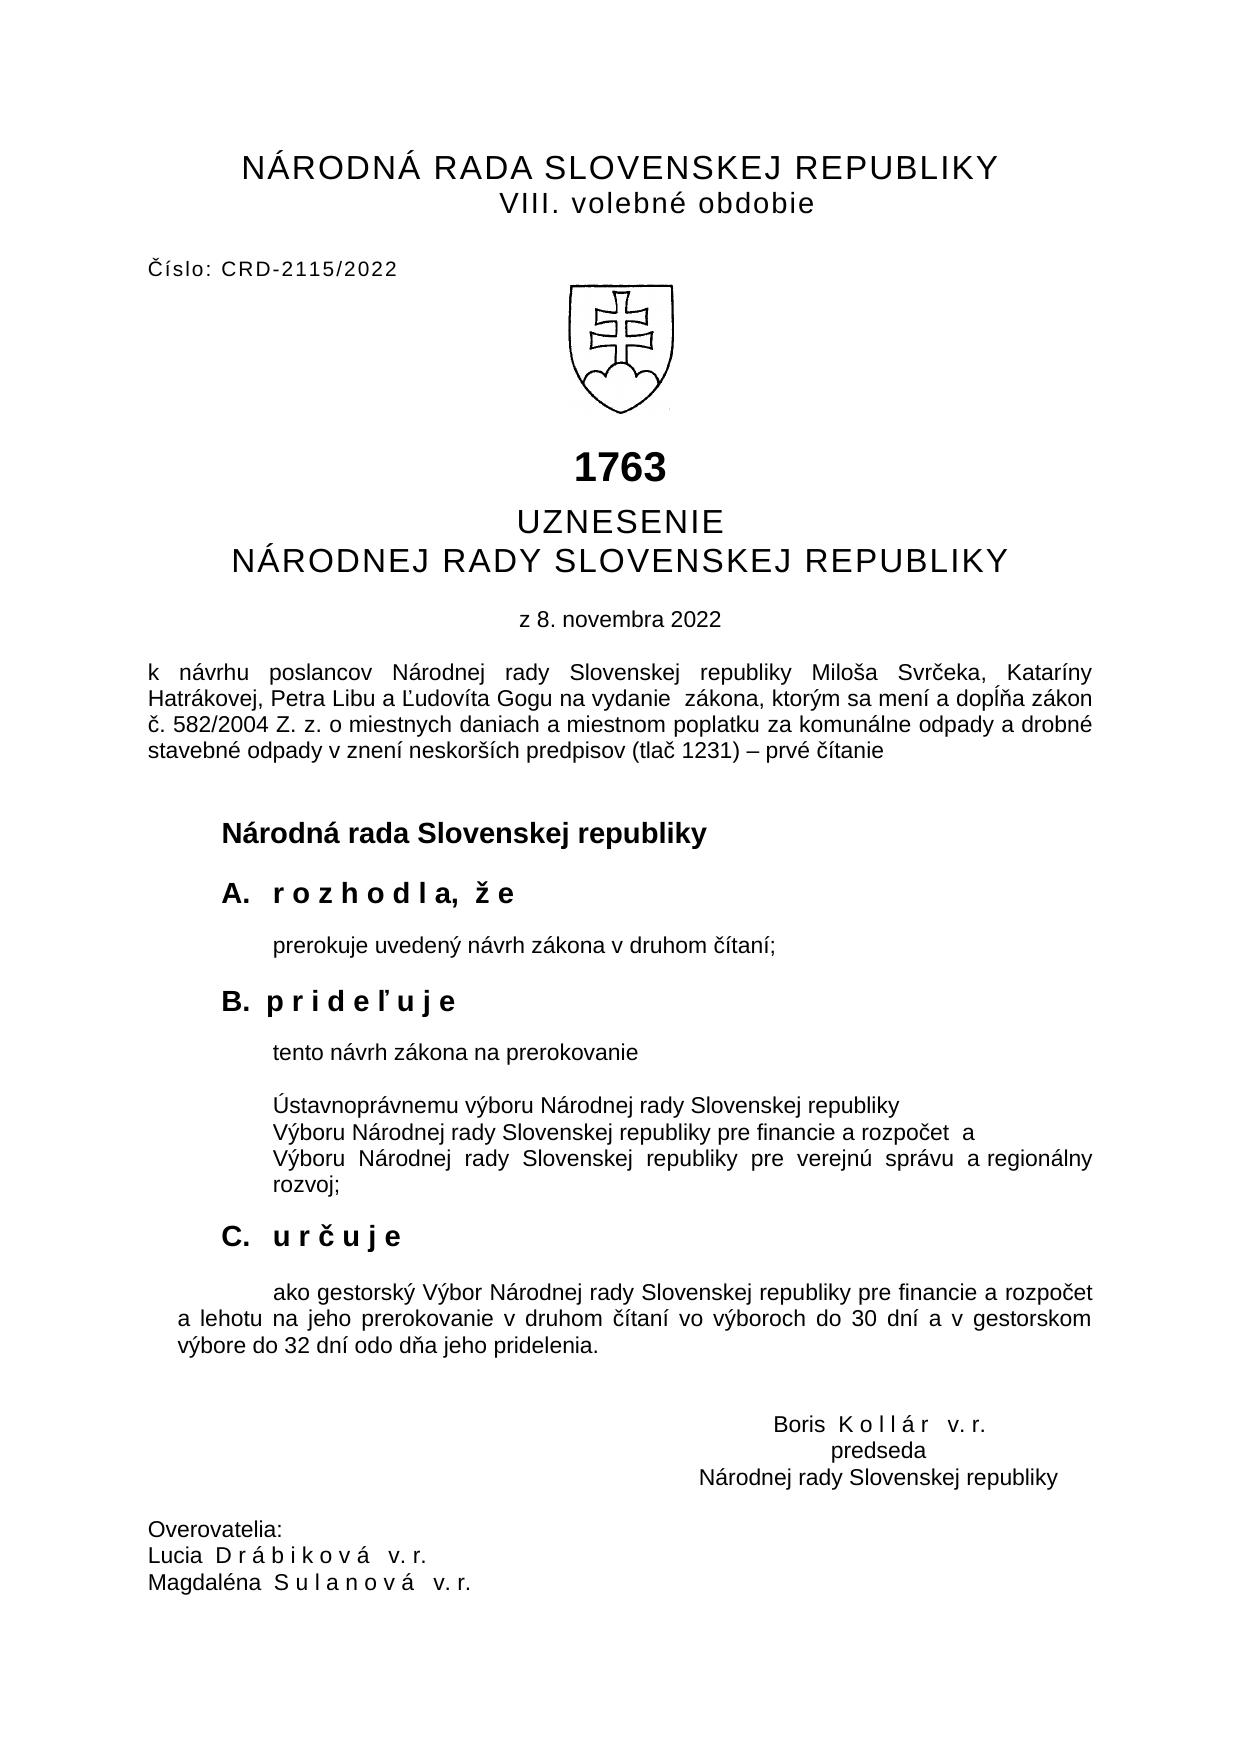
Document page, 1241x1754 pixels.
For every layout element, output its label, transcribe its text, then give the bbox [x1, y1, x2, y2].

subtitle u r č u j e [221, 1219, 1092, 1253]
picture [563, 281, 677, 417]
text Overovatelia: [148, 1516, 1092, 1542]
text z 8. novembra 2022 [148, 606, 1092, 632]
text Národná rada Slovenskej republiky [148, 817, 1092, 850]
text Výboru Národnej rady Slovenskej republiky pre financie a rozpočet a [273, 1118, 1092, 1145]
text 1763 [148, 442, 1092, 490]
text prerokuje uvedený návrh zákona v druhom čítaní; [199, 932, 1092, 958]
text Národnej rady Slovenskej republiky [664, 1463, 1092, 1490]
text Ústavnoprávnemu výboru Národnej rady Slovenskej republiky [273, 1092, 1092, 1118]
text Výboru Národnej rady Slovenskej republiky pre verejnú správu a regionálny rozvoj; [273, 1145, 1092, 1197]
text k návrhu poslancov Národnej rady Slovenskej republiky Miloša Svrčeka, Kataríny Hatrákovej, Petra Libu a Ľudovíta Gogu na vydanie zákona, ktorým sa mení a dopĺňa zákon č. 582/2004 Z. z. o miestnych daniach a miestnom poplatku za komunálne odpady a drobné stavebné odpady v znení neskorších predpisov (tlač 1231) – prvé čítanie [148, 658, 1092, 764]
subtitle p r i d e ľ u j e [221, 984, 1092, 1018]
text Lucia D r á b i k o v á v. r. [148, 1542, 1092, 1569]
text predseda [748, 1437, 1092, 1463]
subtitle NÁRODNÁ RADA SLOVENSKEJ REPUBLIKY [148, 148, 1092, 186]
text Číslo: CRD-2115/2022 [148, 257, 1092, 281]
text Magdaléna S u l a n o v á v. r. [148, 1569, 1092, 1595]
text tento návrh zákona na prerokovanie [199, 1039, 1092, 1066]
subtitle VIII. volebné obdobie [148, 186, 1092, 220]
subtitle r o z h o d l a, ž e [221, 876, 1092, 910]
subtitle UZNESENIE [148, 502, 1092, 541]
text Boris K o l l á r v. r. [674, 1411, 1092, 1437]
text ako gestorský Výbor Národnej rady Slovenskej republiky pre financie a rozpočet a lehotu na jeho prerokovanie v druhom čítaní vo výboroch do 30 dní a v gestorskom výbore do 32 dní odo dňa jeho pridelenia. [177, 1279, 1092, 1358]
subtitle NÁRODNEJ RADY SLOVENSKEJ REPUBLIKY [148, 541, 1092, 579]
